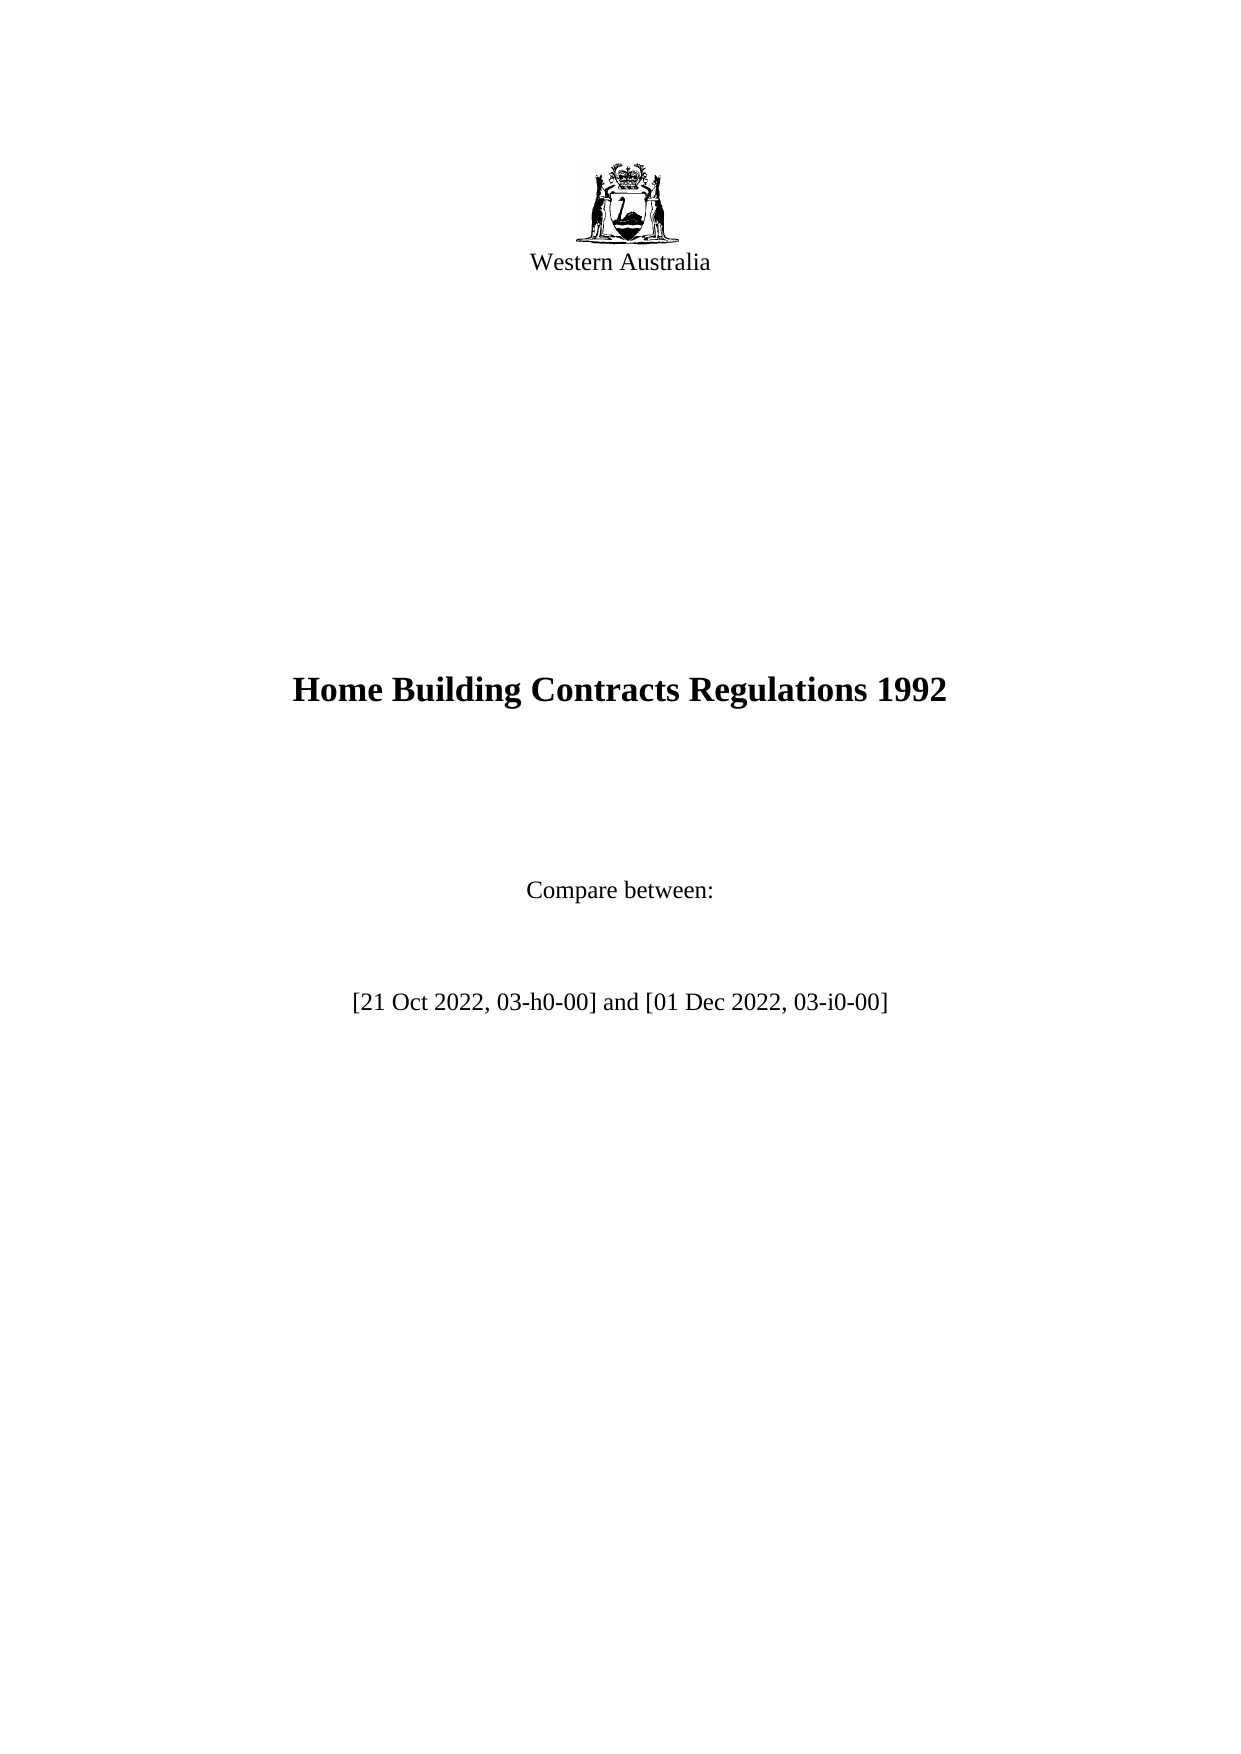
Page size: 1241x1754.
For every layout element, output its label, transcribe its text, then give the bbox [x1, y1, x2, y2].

text [21 Oct 2022, 03-h0-00] and [01 Dec 2022, 03-i0-00] [251, 987, 990, 1016]
text Home Building Contracts Regulations 1992 [251, 668, 990, 709]
text Compare between: [251, 875, 990, 904]
text Western Australia [251, 247, 990, 276]
picture [575, 162, 679, 246]
